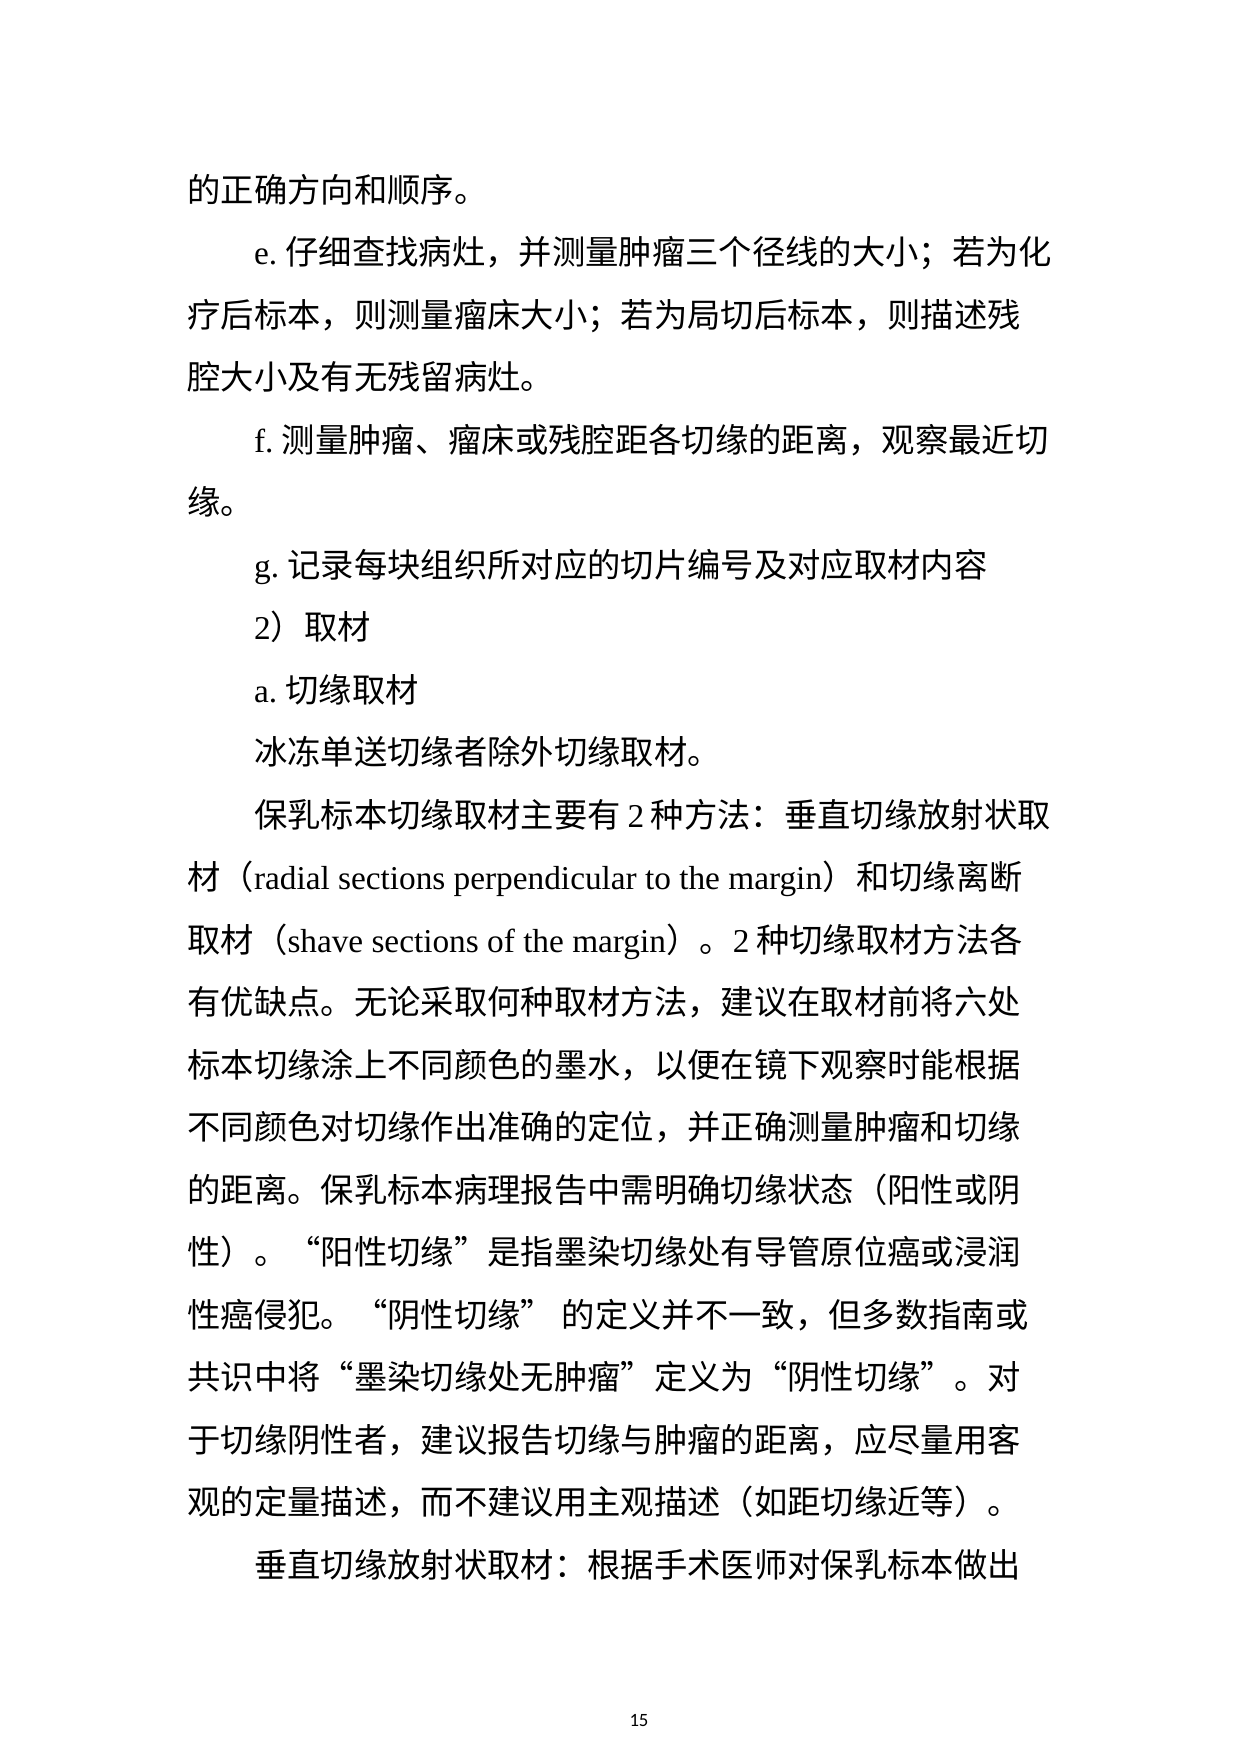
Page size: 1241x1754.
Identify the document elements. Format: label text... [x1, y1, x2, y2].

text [187, 1527, 1053, 1590]
text 2）取材 [187, 590, 1053, 652]
text 冰冻单送切缘者除外切缘取材。 [187, 715, 1053, 777]
text f. 测量肿瘤、瘤床或残腔距各切缘的距离，观察最近切缘。 [187, 402, 1053, 527]
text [187, 152, 1053, 215]
text g. 记录每块组织所对应的切片编号及对应取材内容 [187, 527, 1053, 590]
text e. 仔细查找病灶，并测量肿瘤三个径线的大小；若为化疗后标本，则测量瘤床大小；若为局切后标本，则描述残腔大小及有无残留病灶。 [187, 215, 1053, 402]
text 保乳标本切缘取材主要有2种方法：垂直切缘放射状取材（radial sections perpendicular to the margin）和切缘离断取材（shave sections of the margin）。2种切缘取材方法各有优缺点。无论采取何种取材方法，建议在取材前将六处标本切缘涂上不同颜色的墨水，以便在镜下观察时能根据不同颜色对切缘作出准确的定位，并正确测量肿瘤和切缘的距离。保乳标本病理报告中需明确切缘状态（阳性或阴性）。“阳性切缘”是指墨染切缘处有导管原位癌或浸润性癌侵犯。“阴性切缘” 的定义并不一致，但多数指南或共识中将“墨染切缘处无肿瘤”定义为“阴性切缘”。对于切缘阴性者，建议报告切缘与肿瘤的距离，应尽量用客观的定量描述，而不建议用主观描述（如距切缘近等）。 [187, 777, 1053, 1527]
text a. 切缘取材 [187, 652, 1053, 715]
